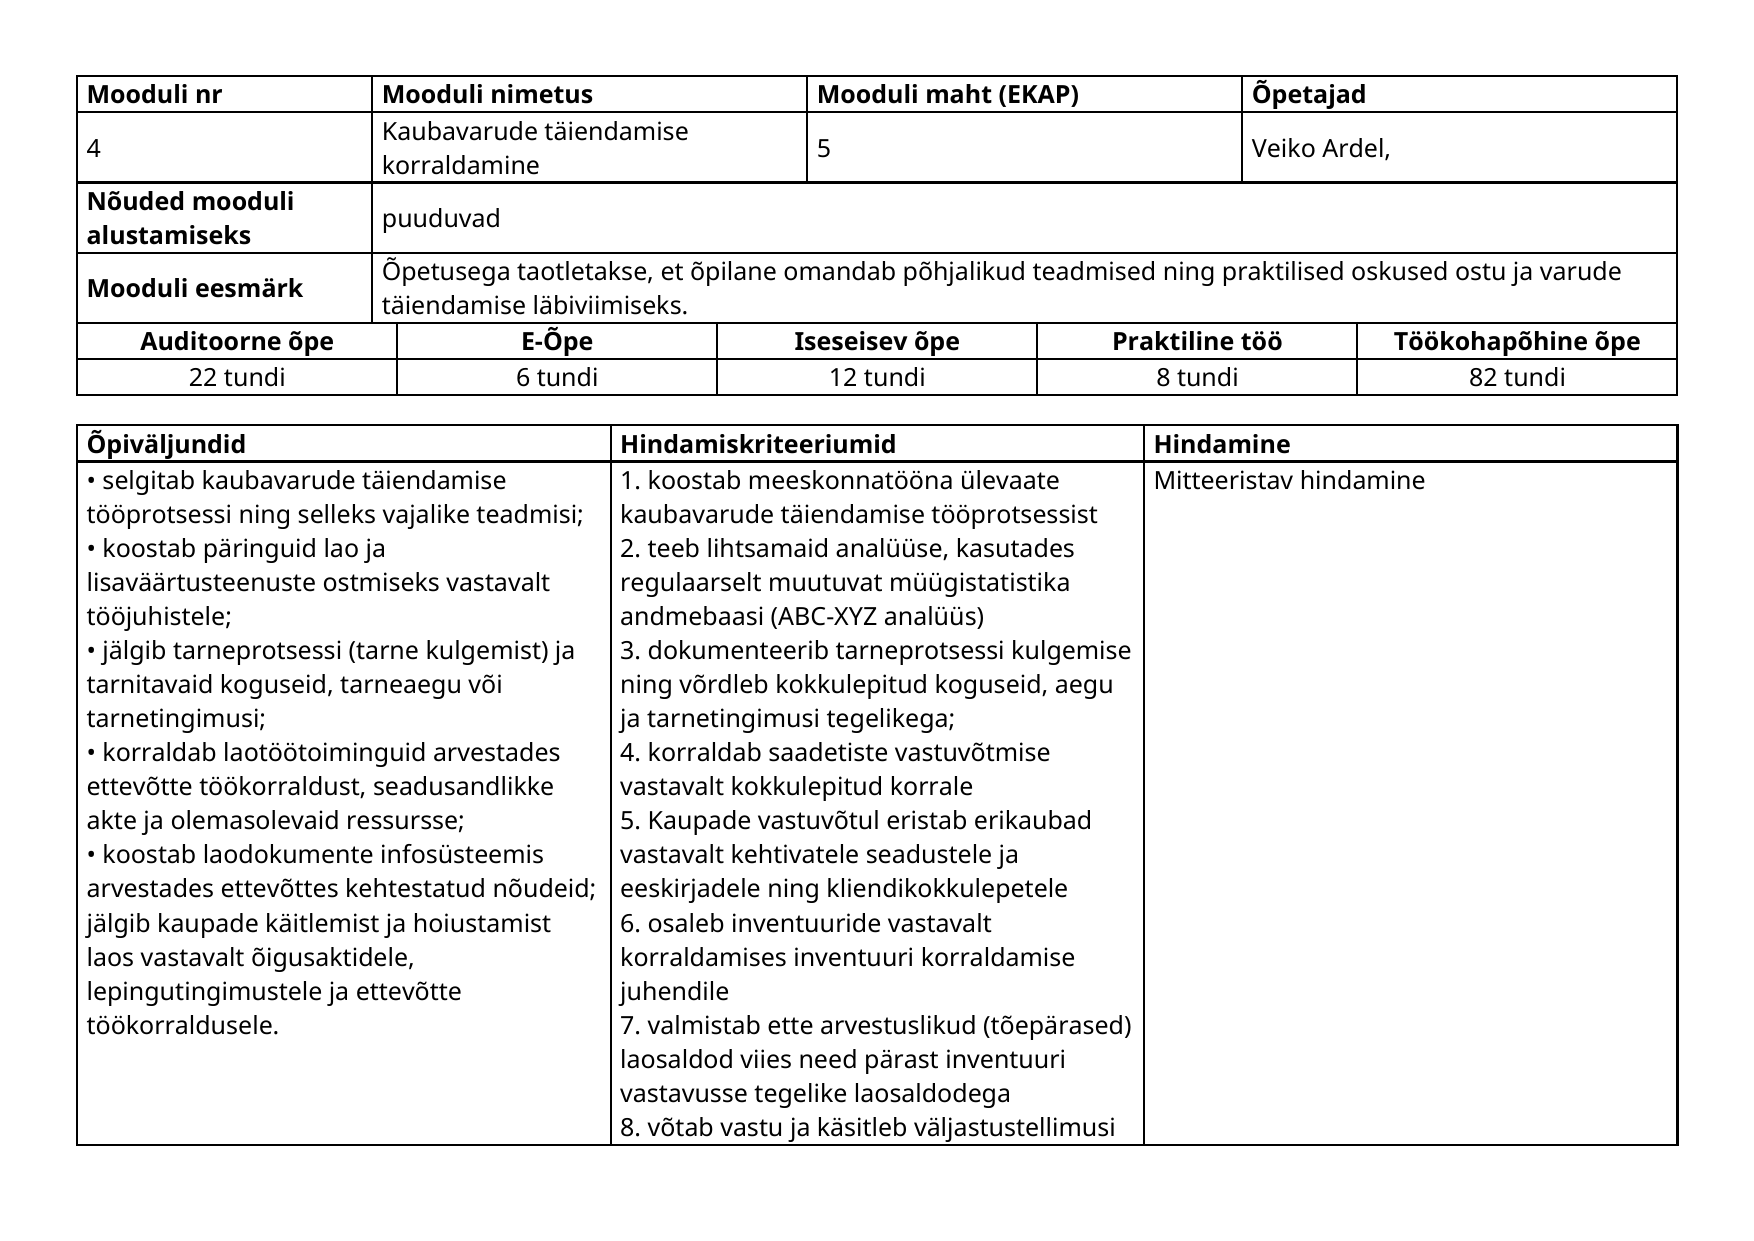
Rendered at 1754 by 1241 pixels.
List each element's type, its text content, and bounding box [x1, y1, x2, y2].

table_cell 22 tundi [78, 360, 396, 394]
table_header Mooduli nimetus [373, 77, 806, 111]
table_cell 5 [808, 113, 1241, 181]
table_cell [1145, 463, 1676, 1144]
table_cell 12 tundi [718, 360, 1036, 394]
table_cell Iseseisev õpe [718, 324, 1036, 358]
table_cell 8 tundi [1038, 360, 1356, 394]
table_header Hindamiskriteeriumid [612, 426, 1143, 460]
table_cell Õpetusega taotletakse, et õpilane omandab põhjalikud teadmised ning praktilised oskused ostu ja varude täiendamise läbiviimiseks. [373, 254, 1676, 322]
table_header Mooduli maht (EKAP) [808, 77, 1241, 111]
table_cell E-Õpe [398, 324, 716, 358]
table_cell Auditoorne õpe [78, 324, 396, 358]
table_header Õpetajad [1243, 77, 1676, 111]
table_cell Praktiline töö [1038, 324, 1356, 358]
table_cell 82 tundi [1358, 360, 1676, 394]
table_cell Kaubavarude täiendamise korraldamine [373, 113, 806, 181]
table_header Õpiväljundid [78, 426, 610, 460]
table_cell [78, 463, 610, 1144]
table_cell Nõuded mooduli alustamiseks [78, 184, 371, 252]
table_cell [612, 463, 1143, 1144]
table_header Mooduli nr [78, 77, 371, 111]
table_header Hindamine [1145, 426, 1676, 460]
table_cell puuduvad [373, 184, 1676, 252]
table_cell Töökohapõhine õpe [1358, 324, 1676, 358]
table_cell 6 tundi [398, 360, 716, 394]
table_cell 4 [78, 113, 371, 181]
table_cell Veiko Ardel, [1243, 113, 1676, 181]
table_cell Mooduli eesmärk [78, 254, 371, 322]
